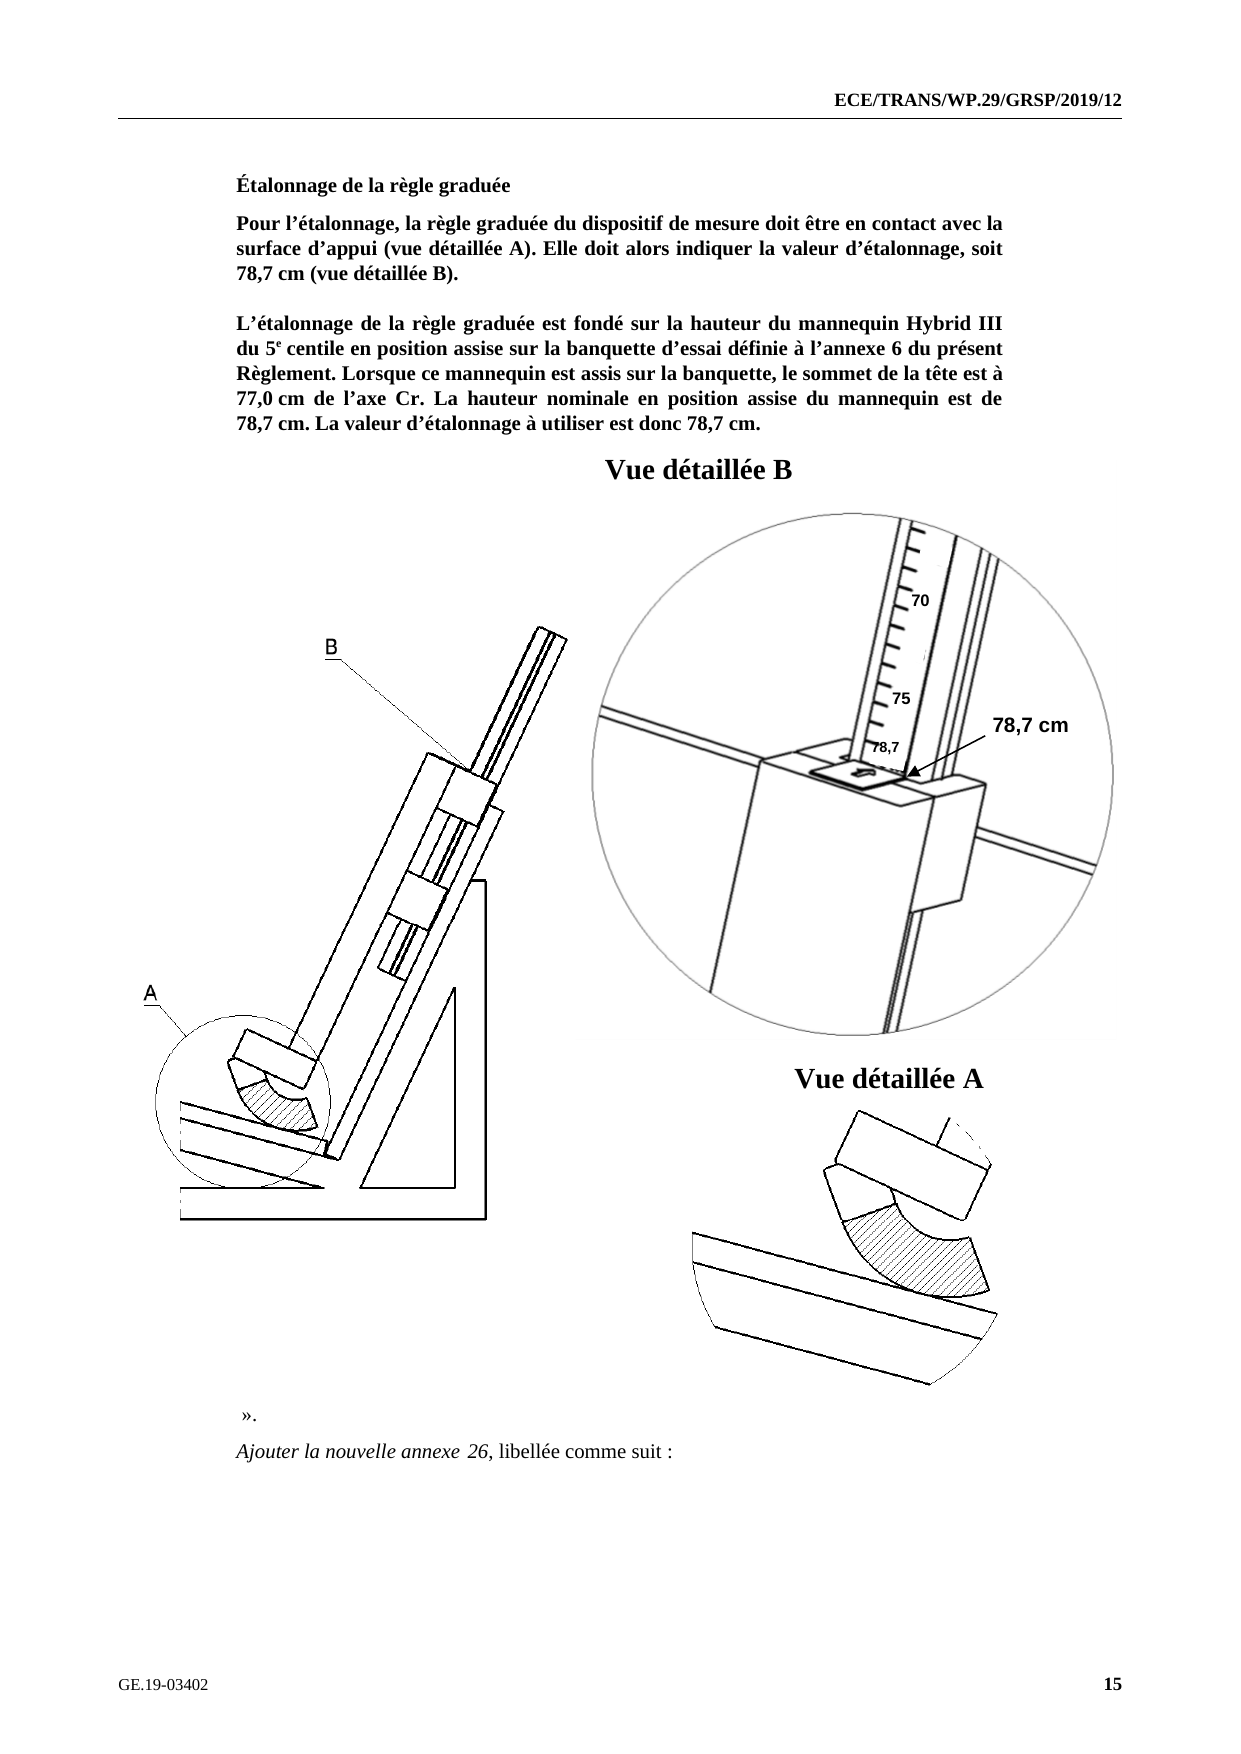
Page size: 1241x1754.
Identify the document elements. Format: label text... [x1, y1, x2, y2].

table_header [118, 460, 575, 1401]
table_header [575, 460, 1121, 1054]
text ». [236, 1401, 1004, 1426]
picture [575, 460, 1118, 1042]
text Pour l’étalonnage, la règle graduée du dispositif de mesure doit être en contact avec la surface d’appui (vue détaillée A). Elle doit alors indiquer la valeur d’étalonnage, soit 78,7 cm (vue détaillée B). [236, 210, 1004, 285]
table_cell [575, 1054, 1121, 1401]
text Ajouter la nouvelle annexe 26, libellée comme suit : [236, 1438, 1004, 1463]
text L’étalonnage de la règle graduée est fondé sur la hauteur du mannequin Hybrid III du 5e centile en position assise sur la banquette d’essai définie à l’annexe 6 du présent Règlement. Lorsque ce mannequin est assis sur la banquette, le sommet de la tête est à 77,0 cm de l’axe Cr. La hauteur nominale en position assise du mannequin est de 78,7 cm. La valeur d’étalonnage à utiliser est donc 78,7 cm. [236, 310, 1004, 435]
text Étalonnage de la règle graduée [236, 173, 1004, 198]
